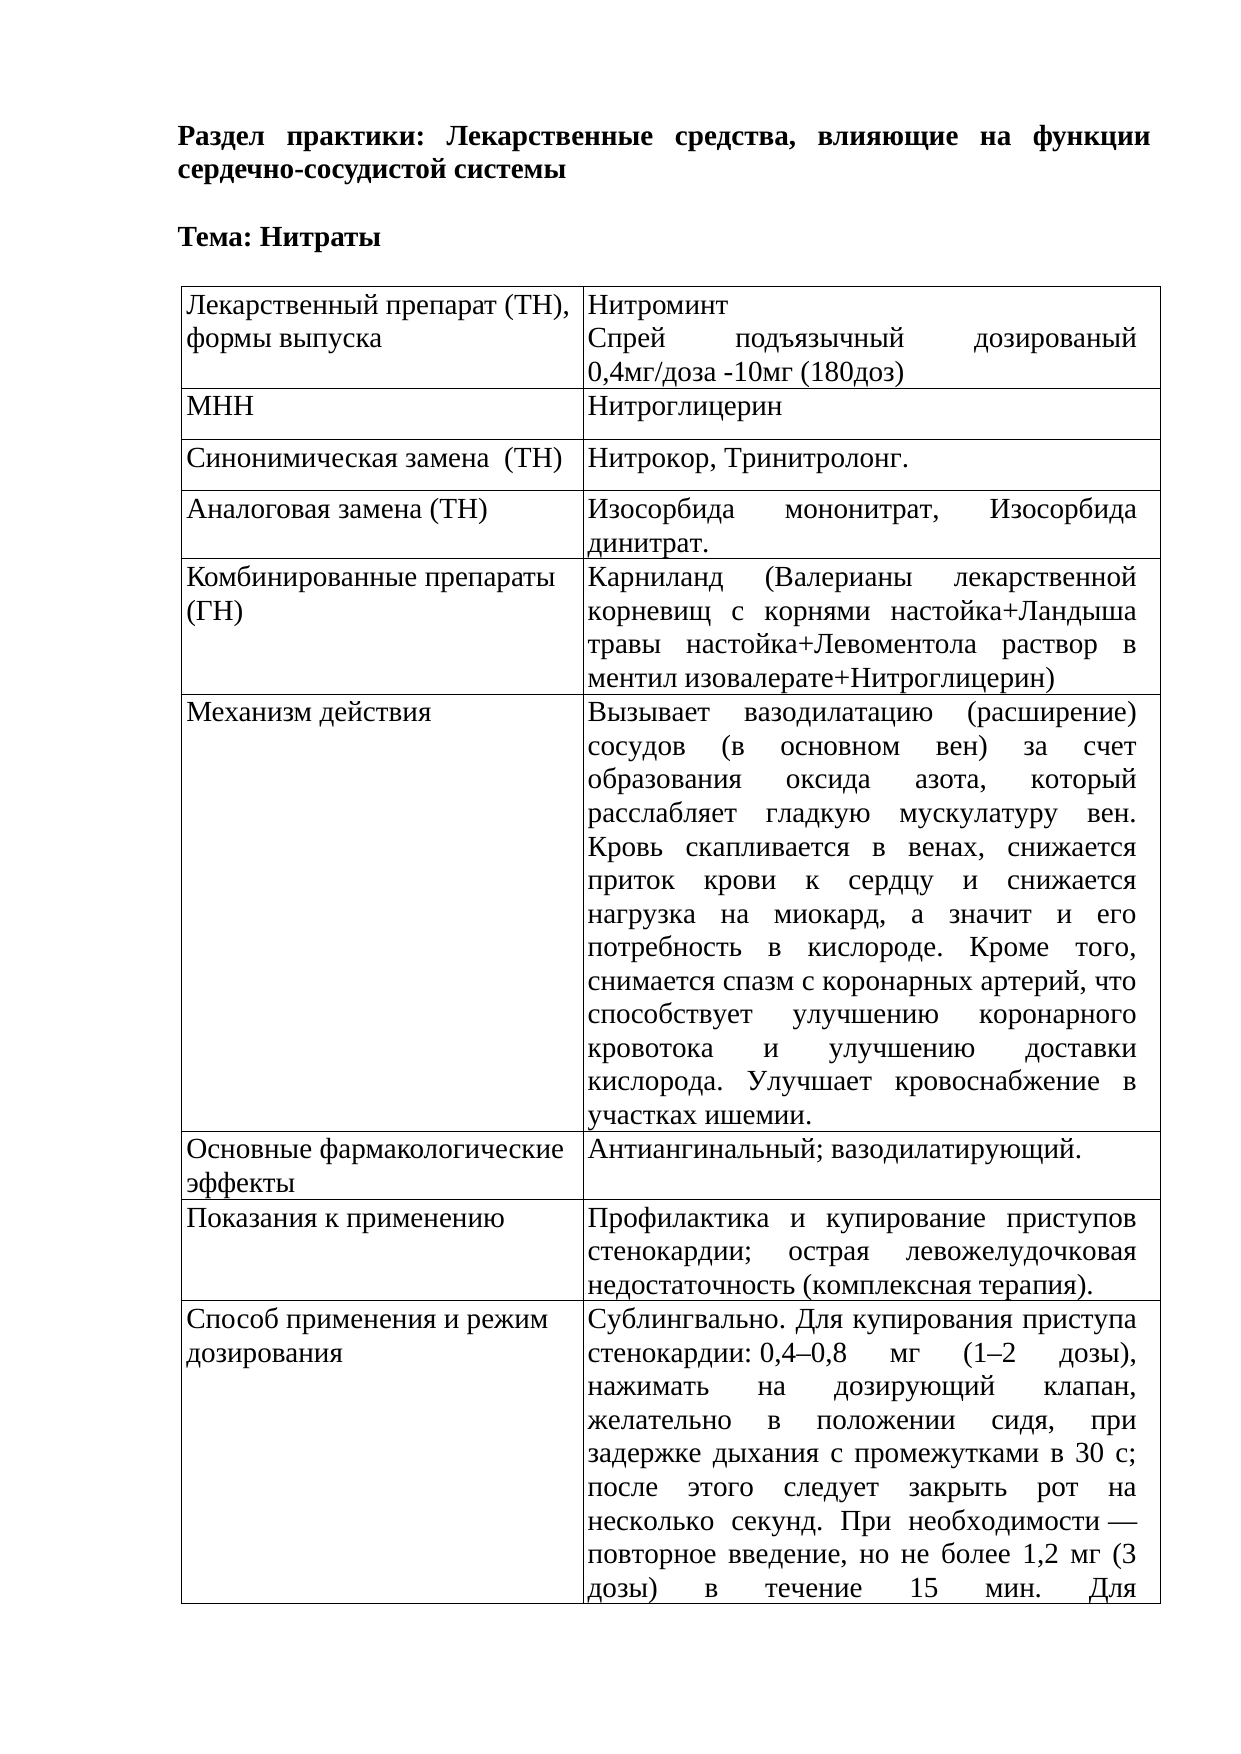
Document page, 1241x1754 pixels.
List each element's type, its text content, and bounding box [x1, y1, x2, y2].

table_header Нитроминт Спрей подъязычный дозированый 0,4мг/доза -10мг (180доз) [584, 287, 1160, 387]
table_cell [182, 1301, 583, 1603]
text Тема: Нитраты [177, 219, 1152, 252]
table_cell Профилактика и купирование приступов стенокардии; острая левожелудочковая недостаточность (комплексная терапия). [584, 1200, 1160, 1300]
table_cell Показания к применению [182, 1200, 583, 1300]
table_cell Антиангинальный; вазодилатирующий. [584, 1132, 1160, 1199]
table_cell Основные фармакологические эффекты [182, 1132, 583, 1199]
table_cell Нитрокор, Тринитролонг. [584, 440, 1160, 490]
table_cell Изосорбида мононитрат, Изосорбида динитрат. [584, 491, 1160, 558]
table_cell Механизм действия [182, 695, 583, 1131]
table_header Лекарственный препарат (ТН), формы выпуска [182, 287, 583, 387]
table_cell Вызывает вазодилатацию (расширение) сосудов (в основном вен) за счет образования оксида азота, который расслабляет гладкую мускулатуру вен. Кровь скапливается в венах, снижается приток крови к сердцу и снижается нагрузка на миокард, а значит и его потребность в кислороде. Кроме того, снимается спазм с коронарных артерий, что способствует улучшению коронарного кровотока и улучшению доставки кислорода. Улучшает кровоснабжение в участках ишемии. [584, 695, 1160, 1131]
table_cell Нитроглицерин [584, 389, 1160, 439]
table_cell Аналоговая замена (ТН) [182, 491, 583, 558]
table_cell Карниланд (Валерианы лекарственной корневищ с корнями настойка+Ландыша травы настойка+Левоментола раствор в ментил изовалерате+Нитроглицерин) [584, 559, 1160, 693]
table_cell Комбинированные препараты (ГН) [182, 559, 583, 693]
table_cell МНН [182, 389, 583, 439]
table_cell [584, 1301, 1160, 1603]
table_cell Синонимическая замена (ТН) [182, 440, 583, 490]
text Раздел практики: Лекарственные средства, влияющие на функции сердечно-сосудистой системы [177, 118, 1152, 185]
